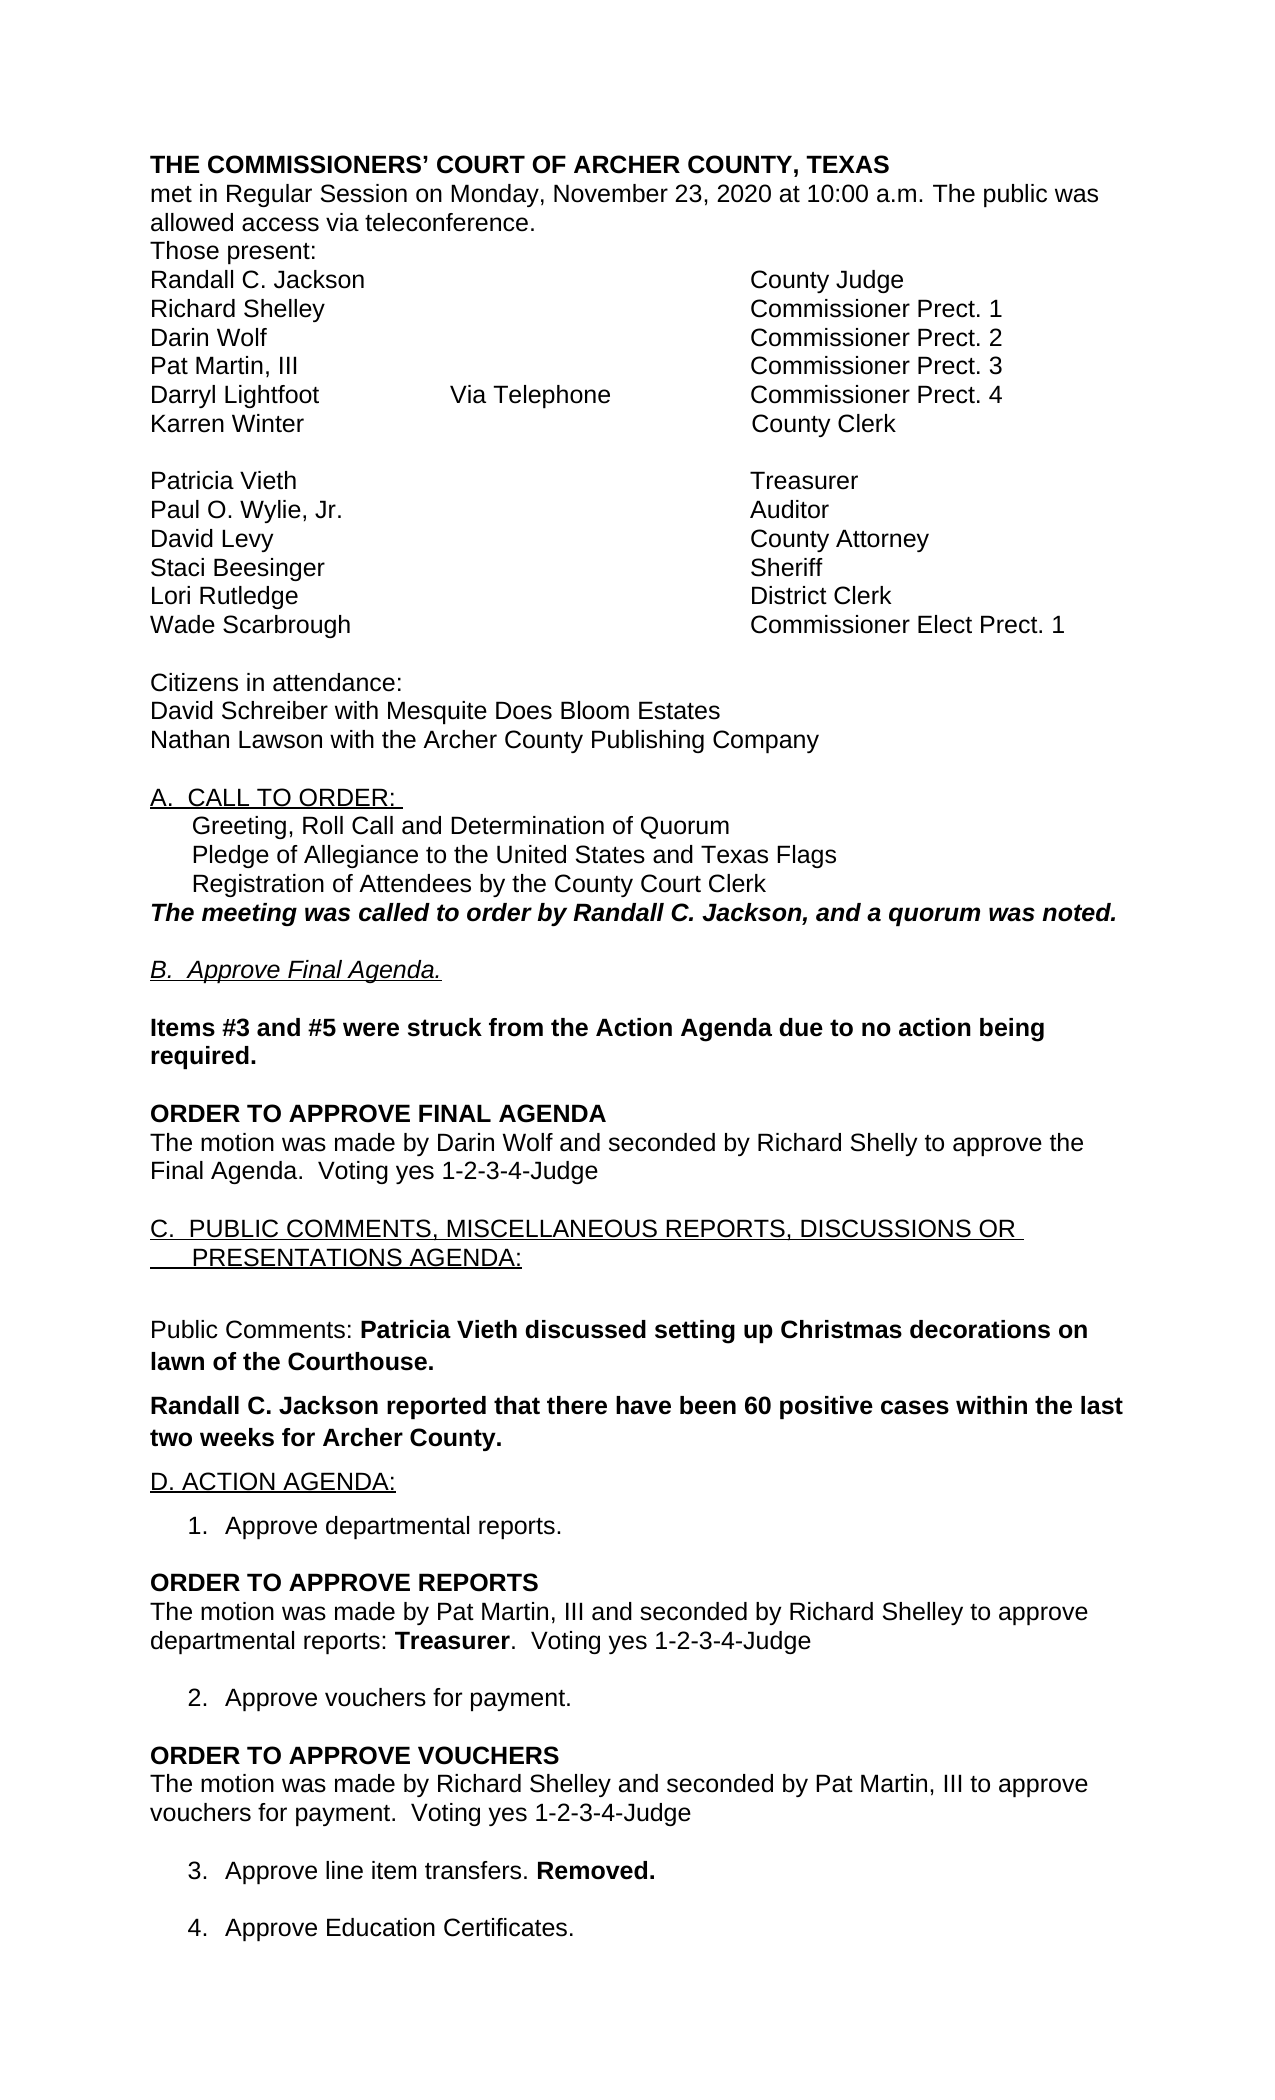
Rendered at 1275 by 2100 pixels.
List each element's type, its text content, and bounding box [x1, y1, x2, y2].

text Those present: [150, 236, 1125, 265]
text The motion was made by Richard Shelley and seconded by Pat Martin, III to approve vouchers for payment. Voting yes 1-2-3-4-Judge [150, 1769, 1125, 1827]
text Registration of Attendees by the County Court Clerk [150, 869, 1125, 897]
list Approve Education Certificates. [187, 1913, 1125, 1942]
text Darryl Lightfoot Via Telephone Commissioner Prect. 4 [150, 380, 1125, 409]
text PRESENTATIONS AGENDA: [150, 1242, 1125, 1271]
text Lori Rutledge District Clerk [150, 581, 1125, 610]
text Pledge of Allegiance to the United States and Texas Flags [150, 840, 1125, 869]
text The motion was made by Pat Martin, III and seconded by Richard Shelley to approve departmental reports: Treasurer. Voting yes 1-2-3-4-Judge [150, 1597, 1125, 1654]
text David Schreiber with Mesquite Does Bloom Estates [150, 696, 1125, 725]
text Greeting, Roll Call and Determination of Quorum [150, 811, 1125, 840]
text Items #3 and #5 were struck from the Action Agenda due to no action being required. [150, 1012, 1125, 1070]
text Randall C. Jackson reported that there have been 60 positive cases within the last two weeks for Archer County. [150, 1391, 1125, 1451]
text met in Regular Session on Monday, November 23, 2020 at 10:00 a.m. The public was [150, 179, 1125, 207]
text THE COMMISSIONERS’ COURT OF ARCHER COUNTY, TEXAS [150, 150, 1125, 179]
text Staci Beesinger Sheriff [150, 552, 1125, 581]
list Approve departmental reports. [187, 1511, 1125, 1539]
list Approve vouchers for payment. [187, 1683, 1125, 1712]
list Approve line item transfers. Removed. [187, 1856, 1125, 1884]
text Nathan Lawson with the Archer County Publishing Company [150, 725, 1125, 754]
text The meeting was called to order by Randall C. Jackson, and a quorum was noted. [150, 897, 1125, 926]
text C. PUBLIC COMMENTS, MISCELLANEOUS REPORTS, DISCUSSIONS OR [150, 1214, 1125, 1242]
text A. CALL TO ORDER: [150, 782, 1125, 811]
text Paul O. Wylie, Jr. Auditor [150, 495, 1125, 524]
text Citizens in attendance: [150, 667, 1125, 696]
text D. ACTION AGENDA: [150, 1467, 1125, 1495]
text Pat Martin, III Commissioner Prect. 3 [150, 351, 1125, 380]
text Randall C. Jackson County Judge [150, 265, 1125, 294]
text Darin Wolf Commissioner Prect. 2 [150, 322, 1125, 351]
text David Levy County Attorney [150, 524, 1125, 552]
text allowed access via teleconference. [150, 207, 1125, 236]
text ORDER TO APPROVE FINAL AGENDA [150, 1099, 1125, 1127]
text The motion was made by Darin Wolf and seconded by Richard Shelly to approve the Final Agenda. Voting yes 1-2-3-4-Judge [150, 1127, 1125, 1185]
text ORDER TO APPROVE VOUCHERS [150, 1741, 1125, 1769]
text Patricia Vieth Treasurer [150, 466, 1125, 495]
text ORDER TO APPROVE REPORTS [150, 1568, 1125, 1597]
text Karren Winter County Clerk [150, 409, 1125, 437]
text Richard Shelley Commissioner Prect. 1 [150, 294, 1125, 322]
text Wade Scarbrough Commissioner Elect Prect. 1 [150, 610, 1125, 639]
text B. Approve Final Agenda. [150, 955, 1125, 984]
text Public Comments: Patricia Vieth discussed setting up Christmas decorations on lawn of the Courthouse. [150, 1315, 1125, 1376]
